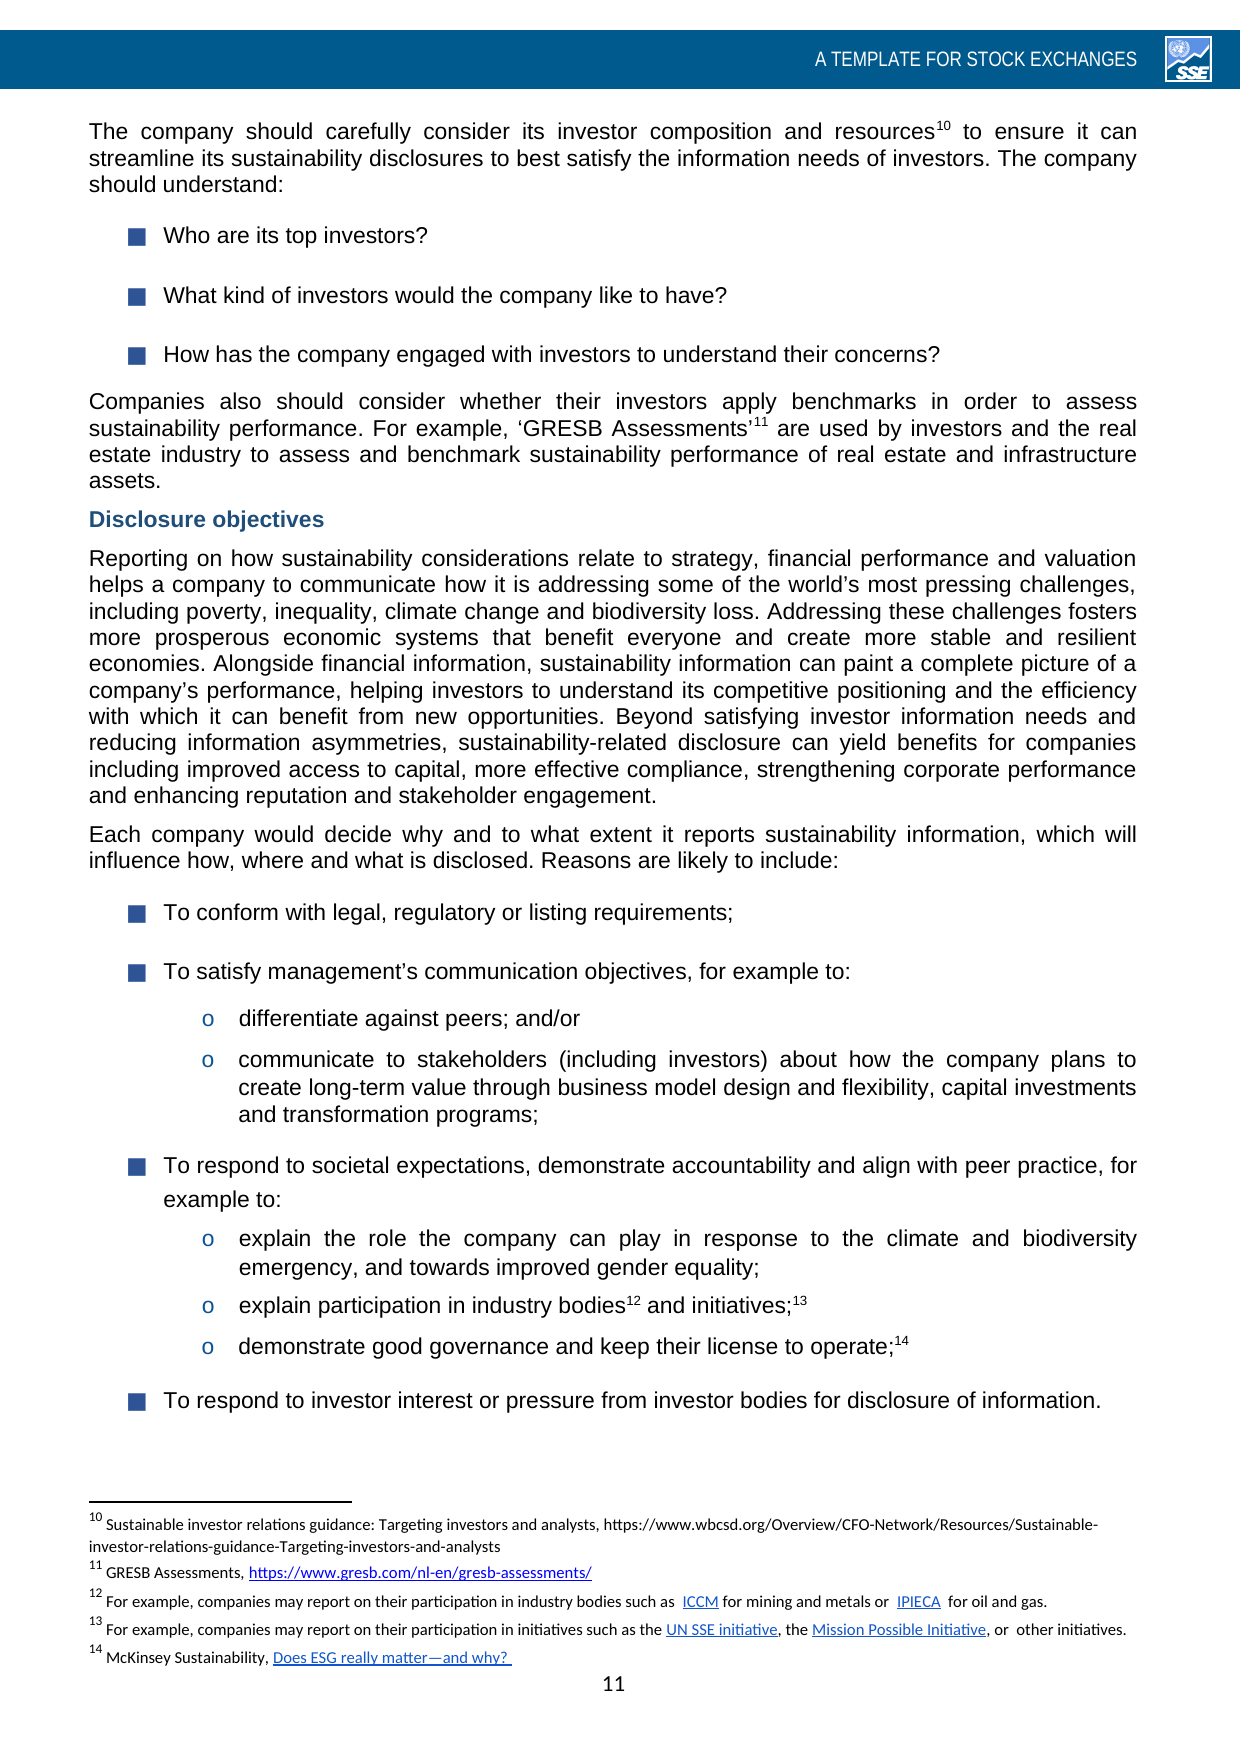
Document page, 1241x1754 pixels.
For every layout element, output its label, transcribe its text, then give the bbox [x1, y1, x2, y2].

list To respond to societal expectations, demonstrate accountability and align with peer practice, for example to: [126, 1139, 1138, 1213]
list To respond to investor interest or pressure from investor bodies for disclosure of information. [126, 1374, 1138, 1421]
text Reporting on how sustainability considerations relate to strategy, financial performance and valuation helps a company to communicate how it is addressing some of the world’s most pressing challenges, including poverty, inequality, climate change and biodiversity loss. Addressing these challenges fosters more prosperous economic systems that benefit everyone and create more stable and resilient economies. Alongside financial information, sustainability information can paint a complete picture of a company’s performance, helping investors to understand its competitive positioning and the efficiency with which it can benefit from new opportunities. Beyond satisfying investor information needs and reducing information asymmetries, sustainability-related disclosure can yield benefits for companies including improved access to capital, more effective compliance, strengthening corporate performance and enhancing reputation and stakeholder engagement. [89, 545, 1138, 808]
list explain participation in industry bodies and initiatives; [201, 1292, 1138, 1321]
text Each company would decide why and to what extent it reports sustainability information, which will influence how, where and what is disclosed. Reasons are likely to include: [89, 821, 1138, 874]
list What kind of investors would the company like to have? [126, 269, 1138, 316]
list How has the company engaged with investors to understand their concerns? [126, 329, 1138, 376]
list Who are its top investors? [126, 210, 1138, 257]
picture [1167, 38, 1210, 80]
list To conform with legal, regulatory or listing requirements; [126, 886, 1138, 933]
list communicate to stakeholders (including investors) about how the company plans to create long-term value through business model design and flexibility, capital investments and transformation programs; [201, 1046, 1138, 1127]
text Companies also should consider whether their investors apply benchmarks in order to assess sustainability performance. For example, ‘GRESB Assessments’ are used by investors and the real estate industry to assess and benchmark sustainability performance of real estate and infrastructure assets. [89, 388, 1138, 493]
subtitle Disclosure objectives [89, 506, 1138, 532]
list To satisfy management’s communication objectives, for example to: [126, 946, 1138, 993]
list demonstrate good governance and keep their license to operate; [201, 1333, 1138, 1362]
text The company should carefully consider its investor composition and resources to ensure it can streamline its sustainability disclosures to best satisfy the information needs of investors. The company should understand: [89, 118, 1138, 197]
list explain the role the company can play in response to the climate and biodiversity emergency, and towards improved gender equality; [201, 1225, 1138, 1280]
list differentiate against peers; and/or [201, 1005, 1138, 1033]
